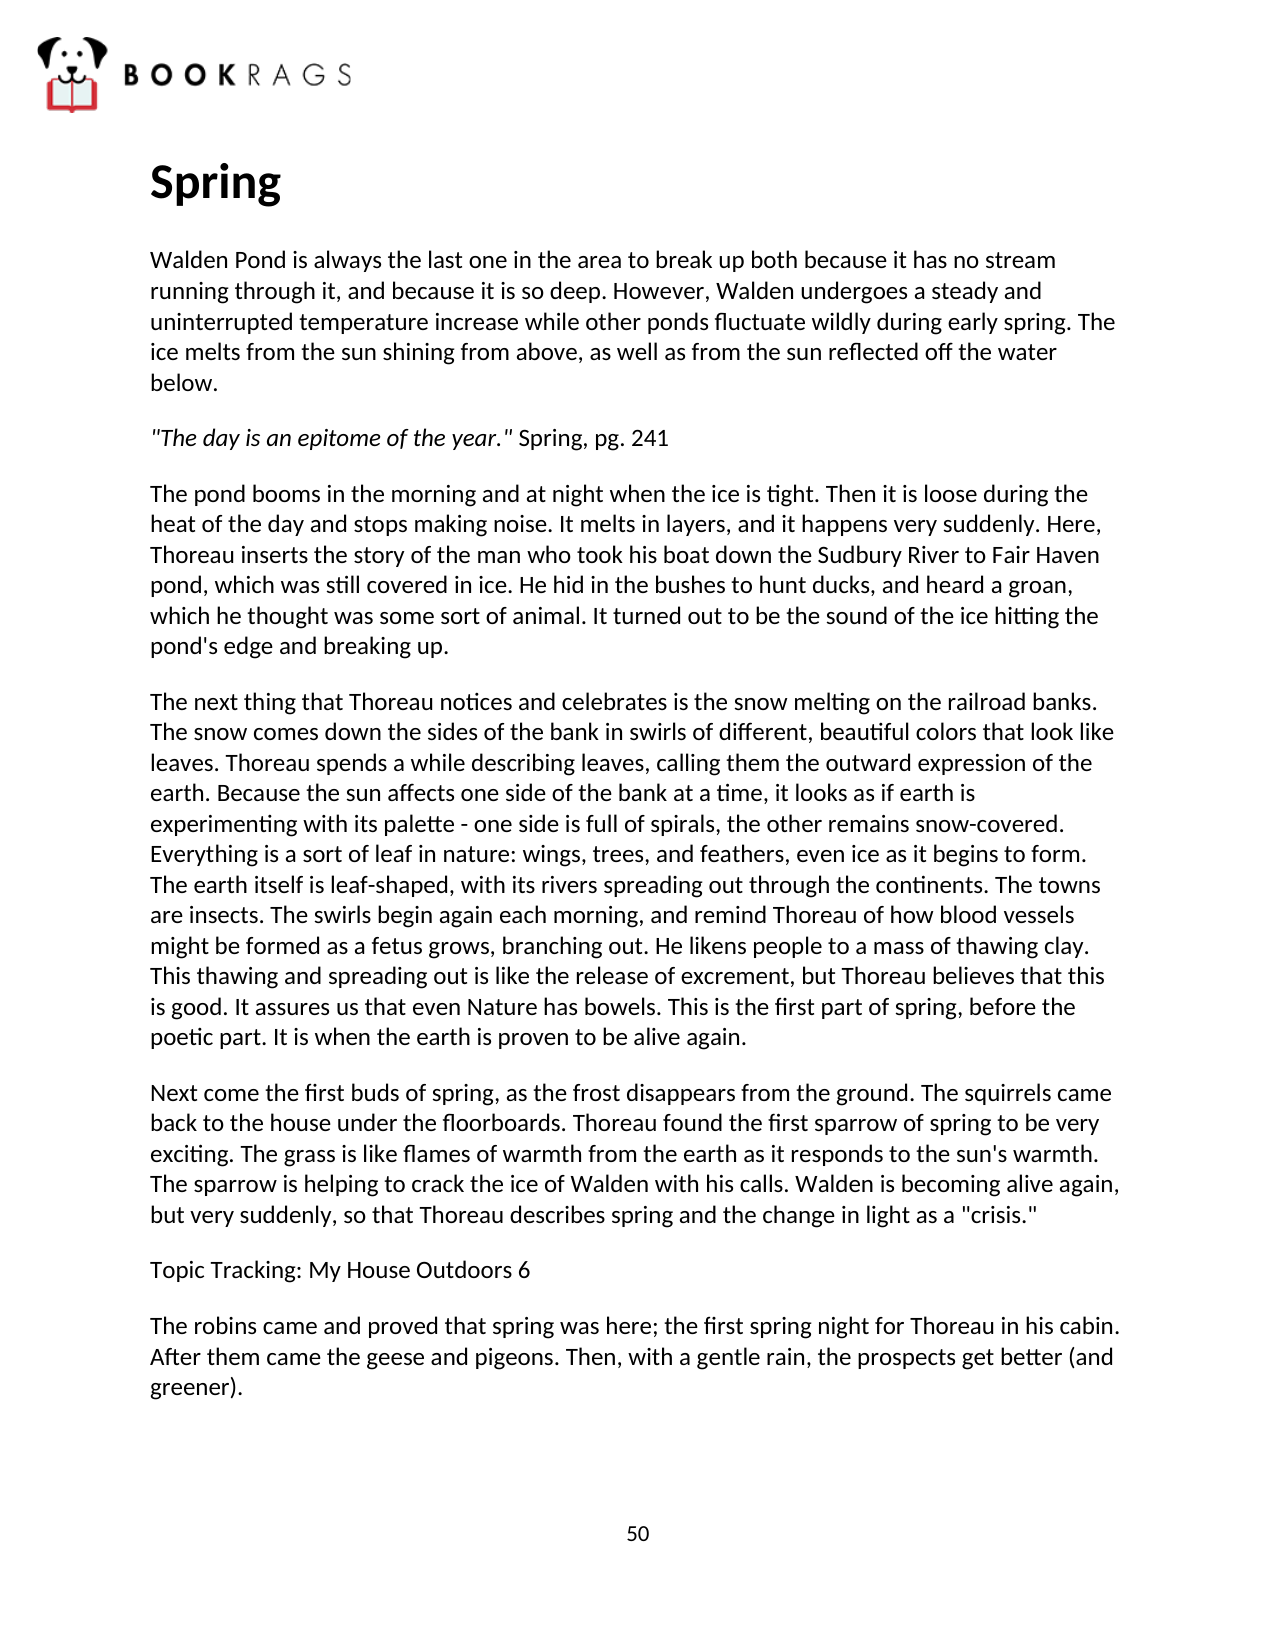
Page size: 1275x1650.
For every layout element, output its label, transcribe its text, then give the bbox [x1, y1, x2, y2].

text Walden Pond is always the last one in the area to break up both because it has no stream running through it, and because it is so deep. However, Walden undergoes a steady and uninterrupted temperature increase while other ponds fluctuate wildly during early spring. The ice melts from the sun shining from above, as well as from the sun reflected off the water below. [150, 244, 1125, 397]
text Topic Tracking: My House Outdoors 6 [150, 1255, 1125, 1285]
text The pond booms in the morning and at night when the ice is tight. Then it is loose during the heat of the day and stops making noise. It melts in layers, and it happens very suddenly. Here, Thoreau inserts the story of the man who took his boat down the Sudbury River to Fair Haven pond, which was still covered in ice. He hid in the bushes to hunt ducks, and heard a groan, which he thought was some sort of animal. It turned out to be the sound of the ice hitting the pond's edge and breaking up. [150, 478, 1125, 661]
text "The day is an epitome of the year." Spring, pg. 241 [150, 422, 1125, 453]
picture [37, 37, 351, 113]
text Spring [150, 150, 1125, 211]
text Next come the first buds of spring, as the frost disappears from the ground. The squirrels came back to the house under the floorboards. Thoreau found the first sparrow of spring to be very exciting. The grass is like flames of warmth from the earth as it responds to the sun's warmth. The sparrow is helping to crack the ice of Walden with his calls. Walden is becoming alive again, but very suddenly, so that Thoreau describes spring and the change in light as a "crisis." [150, 1077, 1125, 1230]
text The next thing that Thoreau notices and celebrates is the snow melting on the railroad banks. The snow comes down the sides of the bank in swirls of different, beautiful colors that look like leaves. Thoreau spends a while describing leaves, calling them the outward expression of the earth. Because the sun affects one side of the bank at a time, it looks as if earth is experimenting with its palette - one side is full of spirals, the other remains snow-covered. Everything is a sort of leaf in nature: wings, trees, and feathers, even ice as it begins to form. The earth itself is leaf-shaped, with its rivers spreading out through the continents. The towns are insects. The swirls begin again each morning, and remind Thoreau of how blood vessels might be formed as a fetus grows, branching out. He likens people to a mass of thawing clay. This thawing and spreading out is like the release of excrement, but Thoreau believes that this is good. It assures us that even Nature has bowels. This is the first part of spring, before the poetic part. It is when the earth is proven to be alive again. [150, 686, 1125, 1052]
text The robins came and proved that spring was here; the first spring night for Thoreau in his cabin. After them came the geese and pigeons. Then, with a gentle rain, the prospects get better (and greener). [150, 1310, 1125, 1402]
